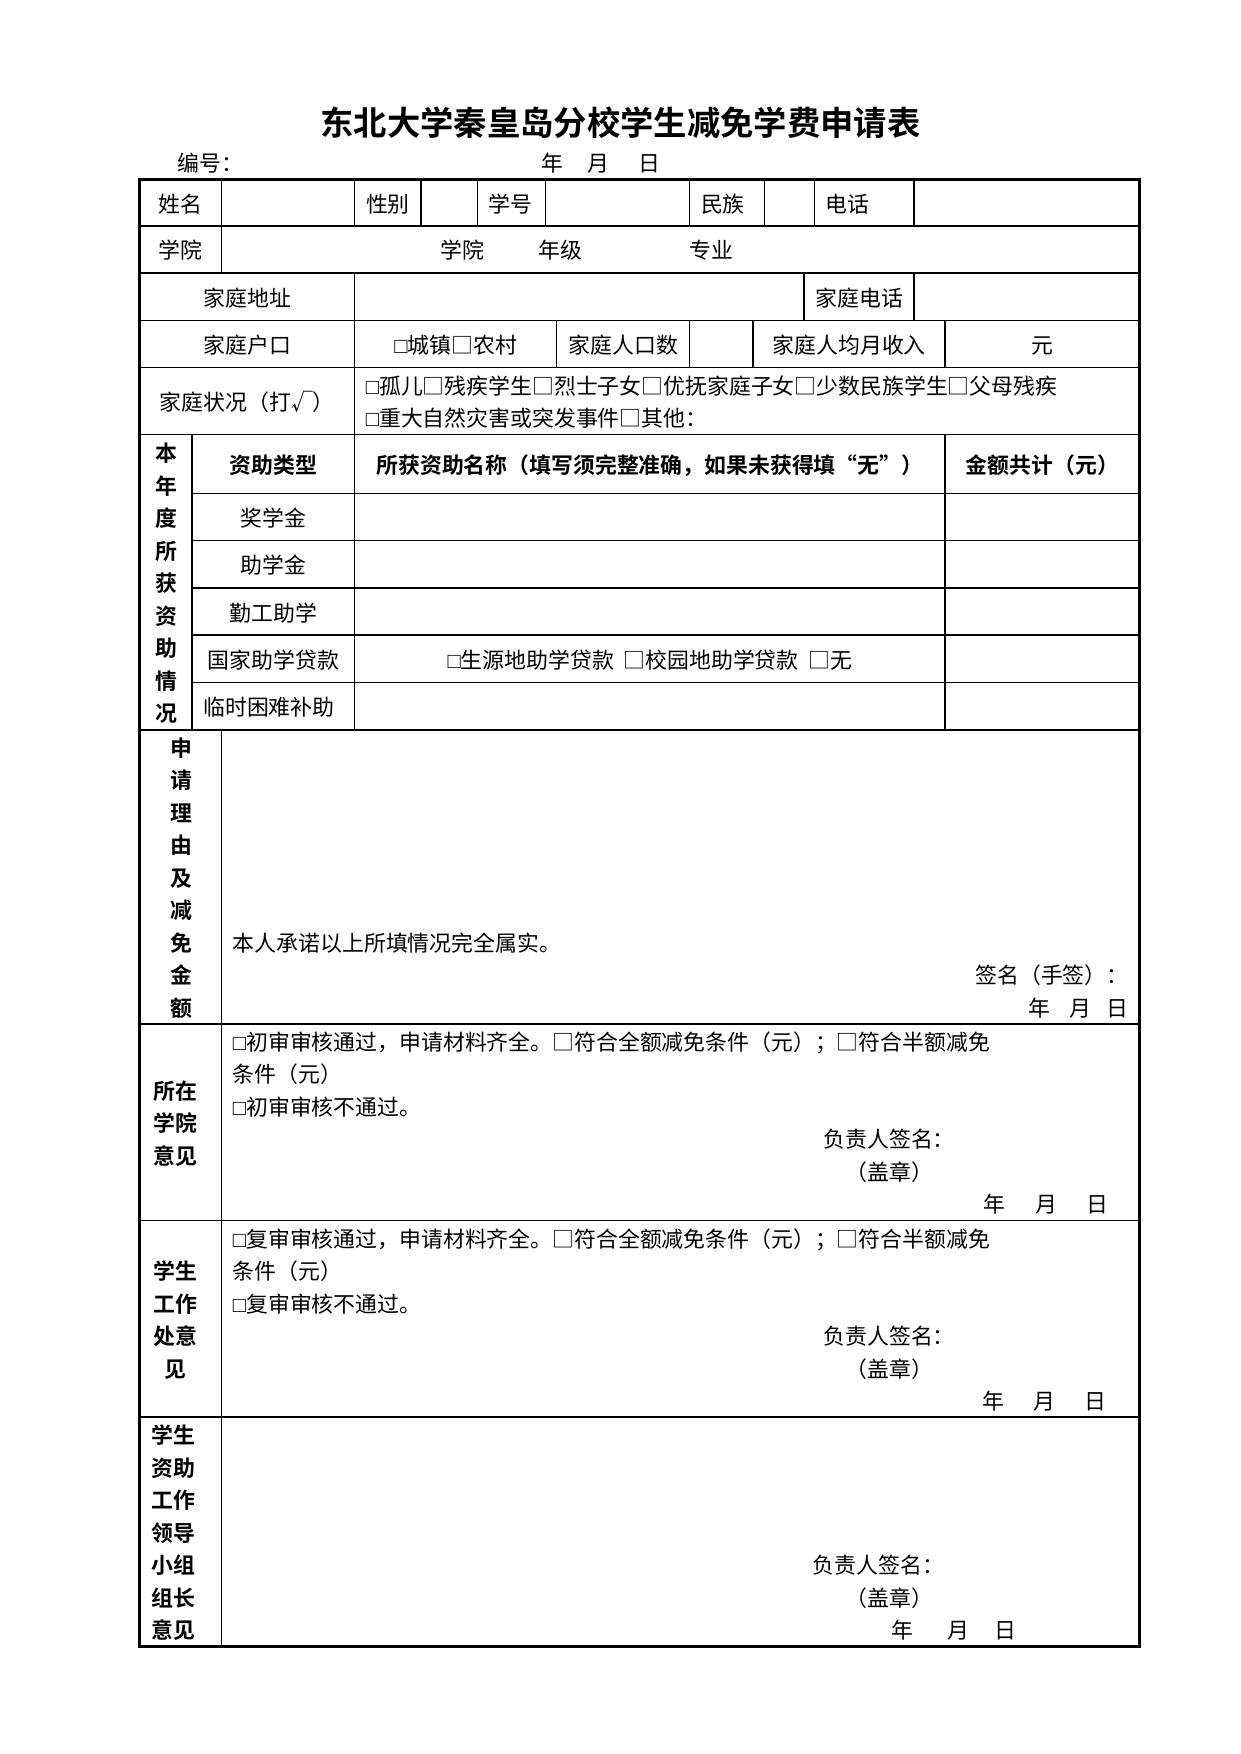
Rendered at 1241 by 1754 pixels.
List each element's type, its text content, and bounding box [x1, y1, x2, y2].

table_cell 所获资助名称（填写须完整准确，如果未获得填“无”） [355, 435, 944, 492]
table_header [765, 181, 814, 225]
table_cell [946, 636, 1138, 682]
table_header 电话 [815, 181, 913, 225]
table_cell [355, 683, 944, 729]
table_cell 家庭电话 [805, 274, 913, 319]
table_cell 勤工助学 [193, 589, 354, 634]
table_cell [355, 494, 944, 540]
table_cell [915, 274, 1138, 319]
table_cell 家庭户口 [141, 321, 354, 367]
table_cell [946, 683, 1138, 729]
table_cell 家庭人口数 [557, 321, 689, 367]
table_cell 家庭地址 [141, 274, 354, 319]
table_cell 学院 年级 专业 [222, 227, 1138, 272]
text 编号： 年 月 日 [177, 145, 1116, 178]
table_cell [355, 589, 944, 634]
table_header 民族 [690, 181, 764, 225]
table_cell [355, 541, 944, 587]
table_cell 学生资助工作领导小组组长意见 [141, 1418, 221, 1645]
table_header [546, 181, 689, 225]
table_cell 家庭状况（打√） [141, 368, 354, 433]
table_cell 临时困难补助 [193, 683, 354, 729]
table_cell 负责人签名： （盖章） 年 月 日 [222, 1418, 1138, 1645]
table_cell 奖学金 [193, 494, 354, 540]
table_cell [690, 321, 752, 367]
table_cell □初审审核通过，申请材料齐全。□符合全额减免条件（元）；□符合半额减免条件（元） □初审审核不通过。 负责人签名： （盖章） 年 月 日 [222, 1025, 1138, 1219]
table_cell 国家助学贷款 [193, 636, 354, 682]
table_cell [946, 589, 1138, 634]
table_cell [946, 541, 1138, 587]
table_cell [946, 494, 1138, 540]
table_header 性别 [355, 181, 420, 225]
table_cell 本人承诺以上所填情况完全属实。 签名（手签）： 年 月 日 [222, 731, 1138, 1023]
table_cell 申 请 理 由 及 减 免 金 额 [141, 731, 221, 1023]
table_cell □城镇□农村 [355, 321, 556, 367]
table_cell 所在学院 意见 [141, 1025, 221, 1219]
subtitle 东北大学秦皇岛分校学生减免学费申请表 [177, 97, 1063, 145]
table_cell 资助类型 [193, 435, 354, 492]
table_cell 本年度所获资助情况 [141, 435, 191, 729]
table_cell 元 [946, 321, 1138, 367]
table_header 学号 [478, 181, 545, 225]
table_header 姓名 [141, 181, 221, 225]
table_cell 学院 [141, 227, 221, 272]
table_cell □复审审核通过，申请材料齐全。□符合全额减免条件（元）；□符合半额减免条件（元） □复审审核不通过。 负责人签名： （盖章） 年 月 日 [222, 1221, 1138, 1416]
table_header [422, 181, 477, 225]
table_header [915, 181, 1138, 225]
table_cell □生源地助学贷款 □校园地助学贷款 □无 [355, 636, 944, 682]
table_header [222, 181, 354, 225]
table_cell □孤儿□残疾学生□烈士子女□优抚家庭子女□少数民族学生□父母残疾 □重大自然灾害或突发事件□其他： [355, 368, 1138, 433]
table_cell 金额共计（元） [946, 435, 1138, 492]
table_cell [355, 274, 803, 319]
table_cell 学生工作处意见 [141, 1221, 221, 1416]
table_cell 助学金 [193, 541, 354, 587]
table_cell 家庭人均月收入 [754, 321, 944, 367]
